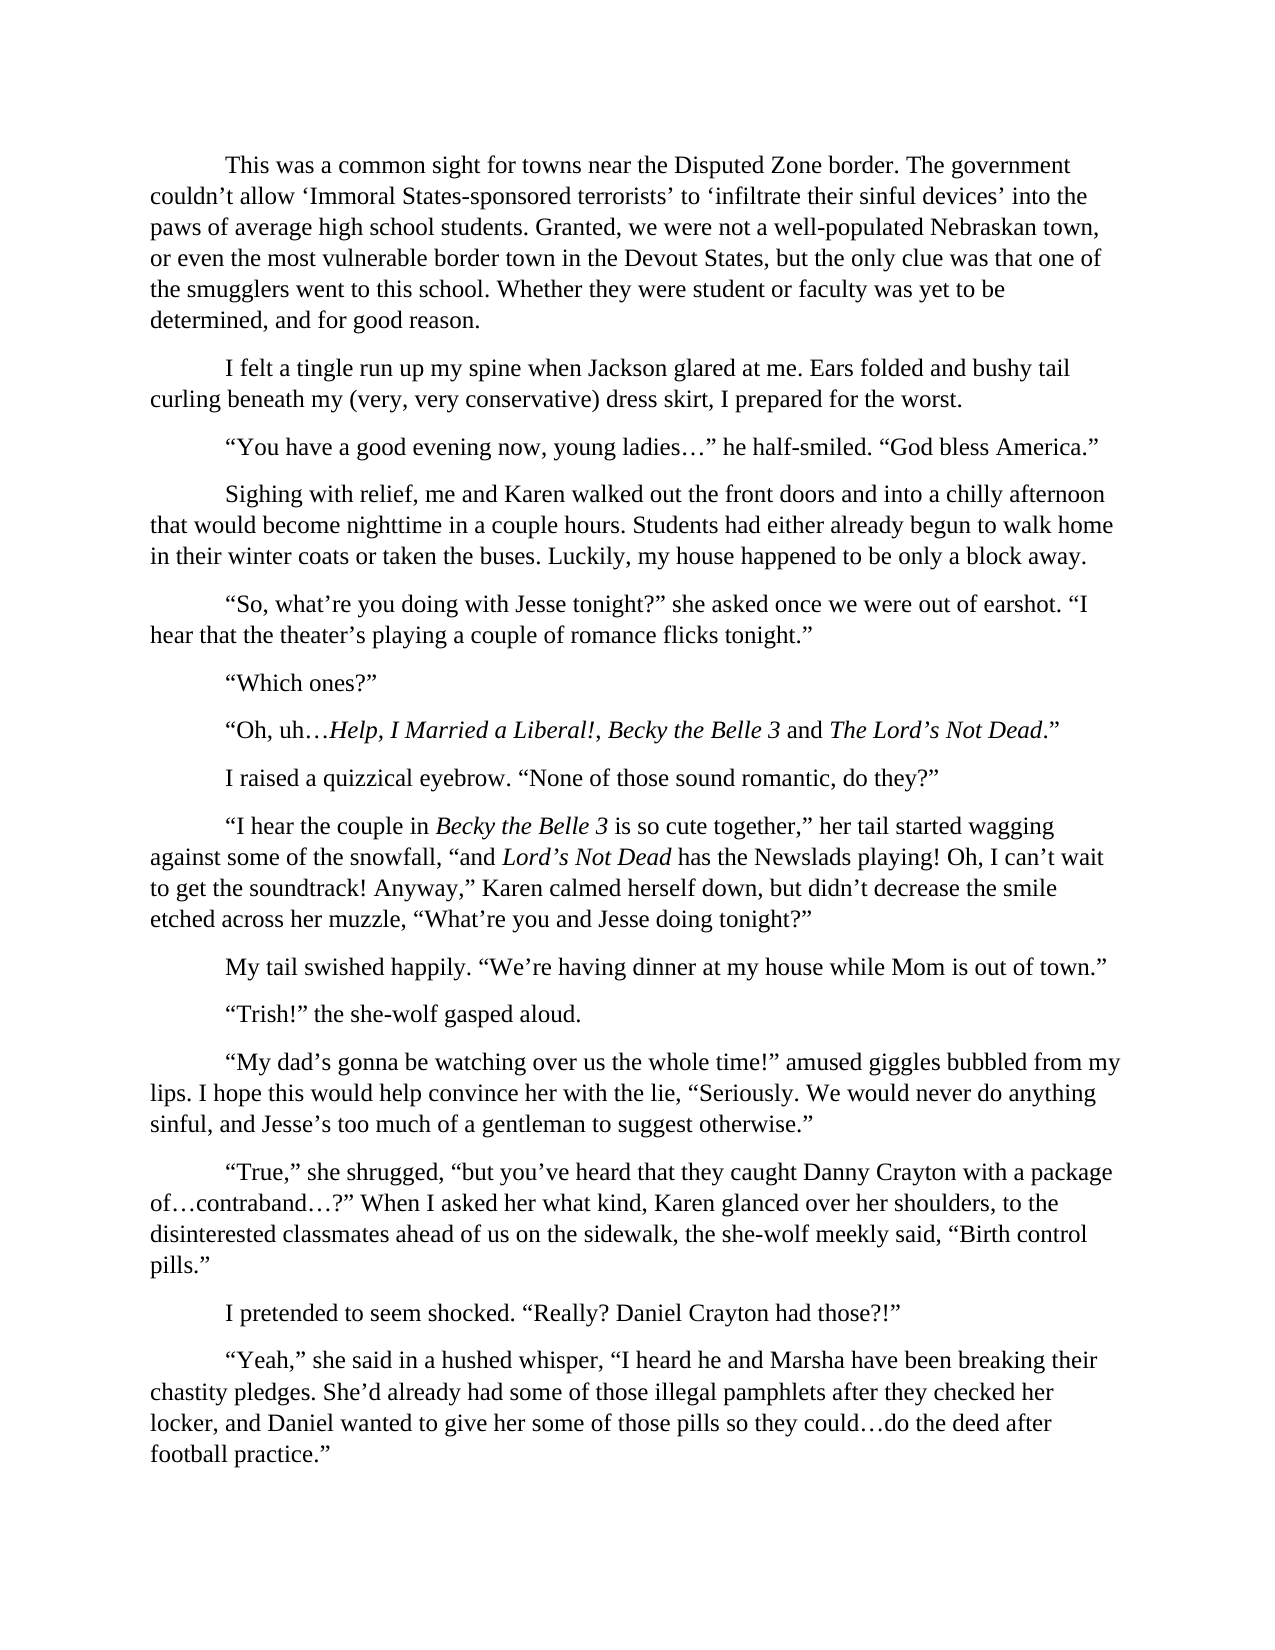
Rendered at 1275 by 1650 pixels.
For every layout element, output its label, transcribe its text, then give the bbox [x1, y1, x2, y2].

text I pretended to seem shocked. “Really? Daniel Crayton had those?!” [150, 1298, 1125, 1327]
text “Yeah,” she said in a hushed whisper, “I heard he and Marsha have been breaking their chastity pledges. She’d already had some of those illegal pamphlets after they checked her locker, and Daniel wanted to give her some of those pills so they could…do the deed after football practice.” [150, 1346, 1125, 1467]
text “Which ones?” [150, 668, 1125, 697]
text “So, what’re you doing with Jesse tonight?” she asked once we were out of earshot. “I hear that the theater’s playing a couple of romance flicks tonight.” [150, 589, 1125, 649]
text “My dad’s gonna be watching over us the whole time!” amused giggles bubbled from my lips. I hope this would help convince her with the lie, “Seriously. We would never do anything sinful, and Jesse’s too much of a gentleman to suggest otherwise.” [150, 1047, 1125, 1138]
text I raised a quizzical eyebrow. “None of those sound romantic, do they?” [150, 763, 1125, 792]
text “True,” she shrugged, “but you’ve heard that they caught Danny Crayton with a package of…contraband…?” When I asked her what kind, Karen glanced over her shoulders, to the disinterested classmates ahead of us on the sidewalk, the she-wolf meekly said, “Birth control pills.” [150, 1157, 1125, 1279]
text “I hear the couple in Becky the Belle 3 is so cute together,” her tail started wagging against some of the snowfall, “and Lord’s Not Dead has the Newslads playing! Oh, I can’t wait to get the soundtrack! Anyway,” Karen calmed herself down, but didn’t decrease the smile etched across her muzzle, “What’re you and Jesse doing tonight?” [150, 811, 1125, 933]
text I felt a tingle run up my spine when Jackson glared at me. Ears folded and bushy tail curling beneath my (very, very conservative) dress skirt, I prepared for the worst. [150, 353, 1125, 413]
text “Oh, uh…Help, I Married a Liberal!, Becky the Belle 3 and The Lord’s Not Dead.” [150, 716, 1125, 744]
text “You have a good evening now, young ladies…” he half-smiled. “God bless America.” [150, 432, 1125, 460]
text “Trish!” the she-wolf gasped aloud. [150, 999, 1125, 1028]
text Sighing with relief, me and Karen walked out the front doors and into a chilly afternoon that would become nighttime in a couple hours. Students had either already begun to walk home in their winter coats or taken the buses. Luckily, my house happened to be only a block away. [150, 479, 1125, 570]
text This was a common sight for towns near the Disputed Zone border. The government couldn’t allow ‘Immoral States-sponsored terrorists’ to ‘infiltrate their sinful devices’ into the paws of average high school students. Granted, we were not a well-populated Nebraskan town, or even the most vulnerable border town in the Devout States, but the only clue was that one of the smugglers went to this school. Whether they were student or faculty was yet to be determined, and for good reason. [150, 150, 1125, 334]
text My tail swished happily. “We’re having dinner at my house while Mom is out of town.” [150, 952, 1125, 981]
